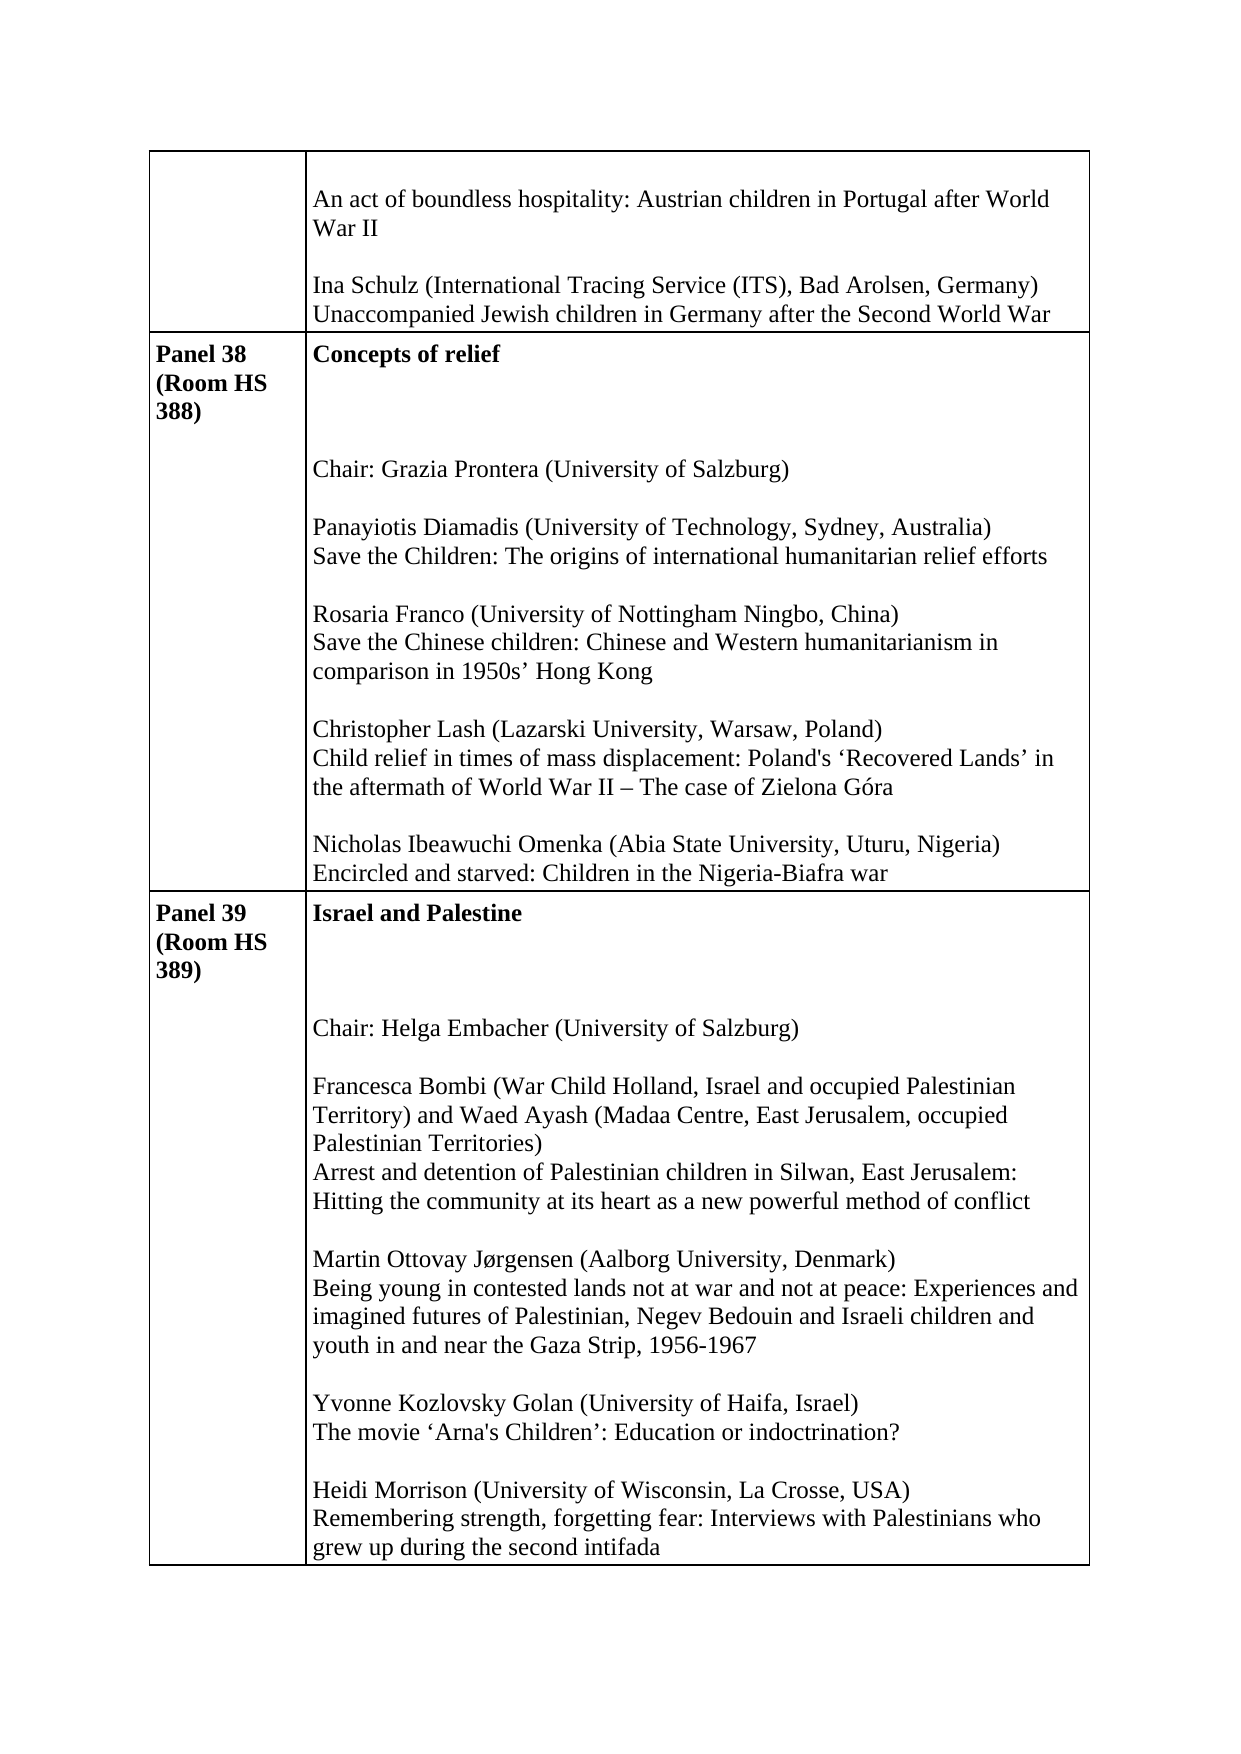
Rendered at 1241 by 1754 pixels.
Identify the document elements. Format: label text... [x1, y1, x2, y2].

table_cell Israel and Palestine Chair: Helga Embacher (University of Salzburg) Francesca Bombi (War Child Holland, Israel and occupied Palestinian Territory) and Waed Ayash (Madaa Centre, East Jerusalem, occupied Palestinian Territories) Arrest and detention of Palestinian children in Silwan, East Jerusalem: Hitting the community at its heart as a new powerful method of conflict Martin Ottovay Jørgensen (Aalborg University, Denmark) Being young in contested lands not at war and not at peace: Experiences and imagined futures of Palestinian, Negev Bedouin and Israeli children and youth in and near the Gaza Strip, 1956-1967 Yvonne Kozlovsky Golan (University of Haifa, Israel) The movie ‘Arna's Children’: Education or indoctrination? Heidi Morrison (University of Wisconsin, La Crosse, USA) Remembering strength, forgetting fear: Interviews with Palestinians who grew up during the second intifada [307, 892, 1089, 1564]
table_cell Concepts of relief Chair: Grazia Prontera (University of Salzburg) Panayiotis Diamadis (University of Technology, Sydney, Australia) Save the Children: The origins of international humanitarian relief efforts Rosaria Franco (University of Nottingham Ningbo, China) Save the Chinese children: Chinese and Western humanitarianism in comparison in 1950s’ Hong Kong Christopher Lash (Lazarski University, Warsaw, Poland) Child relief in times of mass displacement: Poland's ‘Recovered Lands’ in the aftermath of World War II – The case of Zielona Góra Nicholas Ibeawuchi Omenka (Abia State University, Uturu, Nigeria) Encircled and starved: Children in the Nigeria-Biafra war [307, 333, 1089, 890]
table_cell Panel 38 (Room HS 388) [150, 333, 305, 890]
table_cell Panel 39 (Room HS 389) [150, 892, 305, 1564]
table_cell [150, 152, 305, 331]
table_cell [307, 152, 1089, 331]
